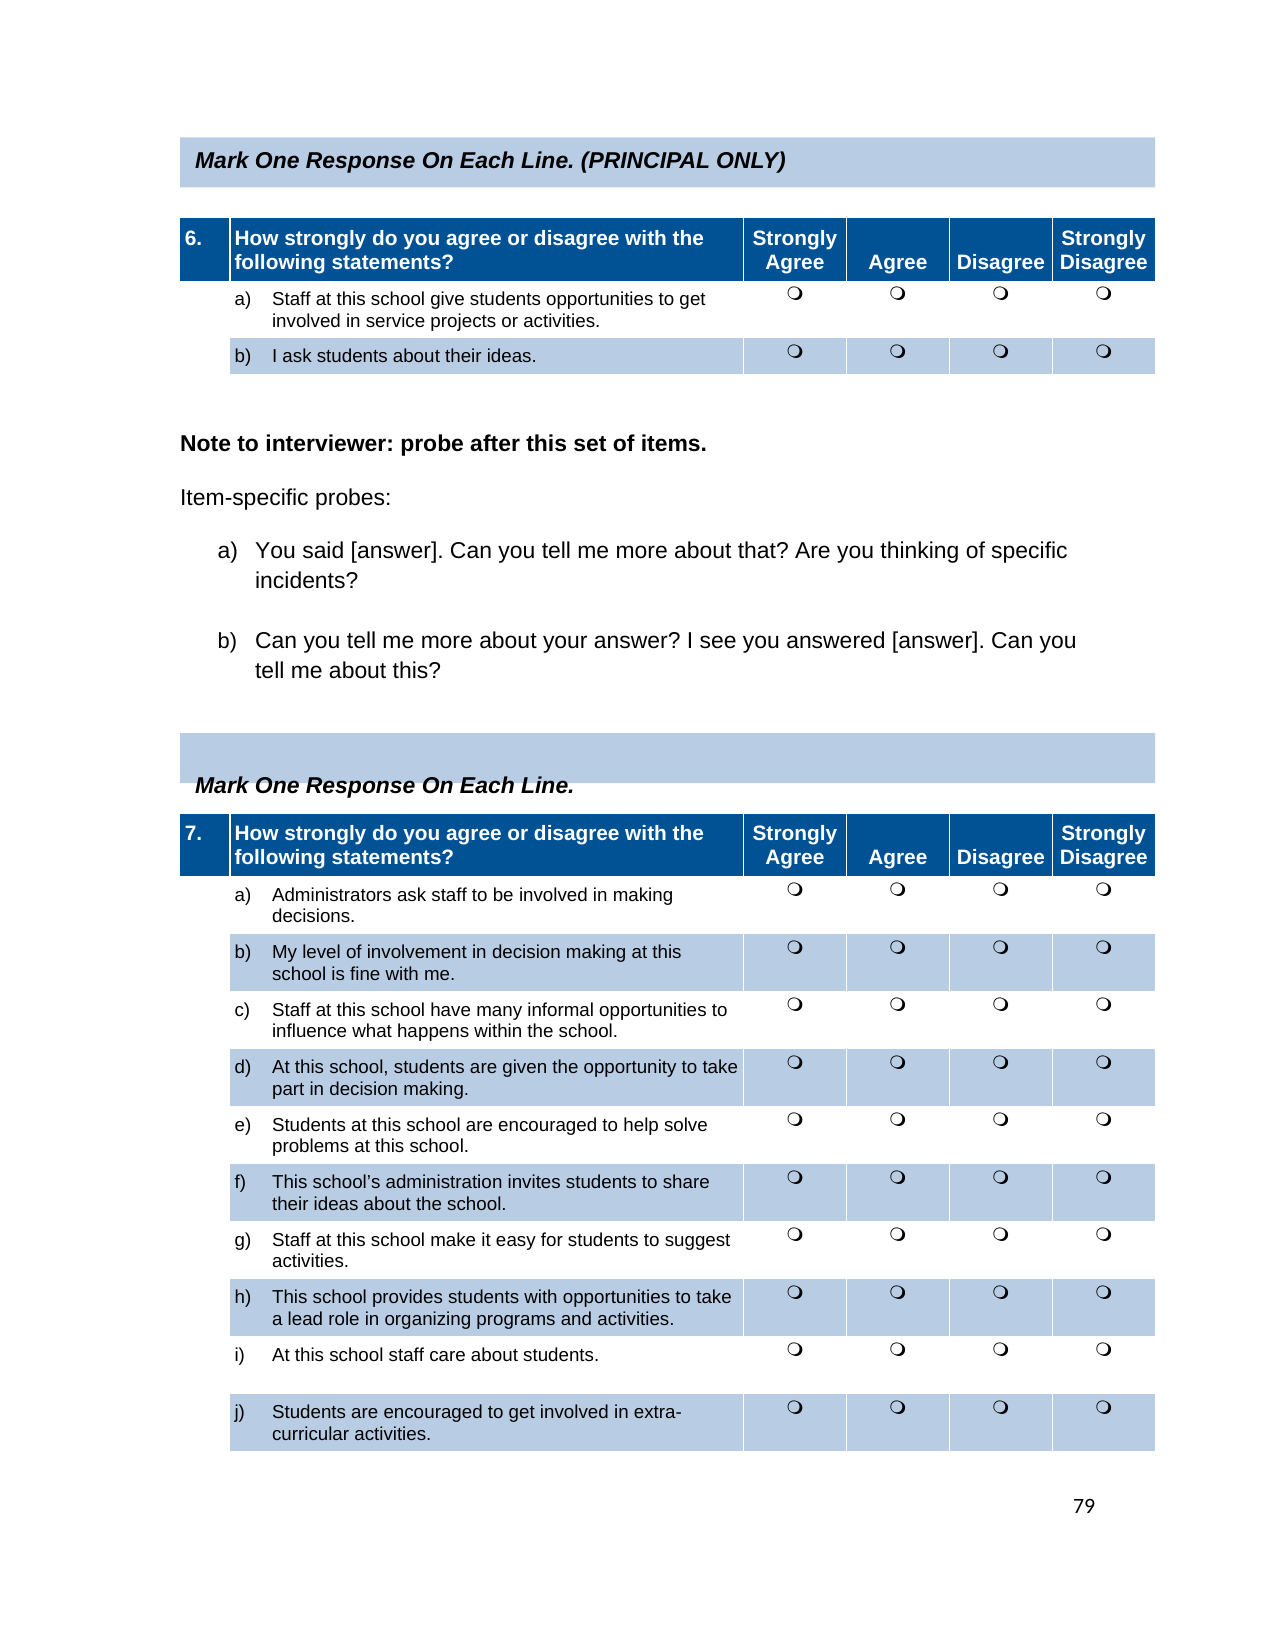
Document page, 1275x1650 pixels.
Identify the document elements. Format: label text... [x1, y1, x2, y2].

list Can you tell me more about your answer? I see you answered [answer]. Can you tell me about this? [217, 627, 1095, 684]
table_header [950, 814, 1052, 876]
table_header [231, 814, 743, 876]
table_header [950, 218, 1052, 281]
text Item-specific probes: [180, 482, 1095, 512]
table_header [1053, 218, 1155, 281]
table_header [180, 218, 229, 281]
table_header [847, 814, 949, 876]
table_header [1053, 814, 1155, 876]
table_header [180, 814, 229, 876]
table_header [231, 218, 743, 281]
list You said [answer]. Can you tell me more about that? Are you thinking of specific incidents? [217, 537, 1095, 593]
text Note to interviewer: probe after this set of items. [180, 428, 1095, 457]
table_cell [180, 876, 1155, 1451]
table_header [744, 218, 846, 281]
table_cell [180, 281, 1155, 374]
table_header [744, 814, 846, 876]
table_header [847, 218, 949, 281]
